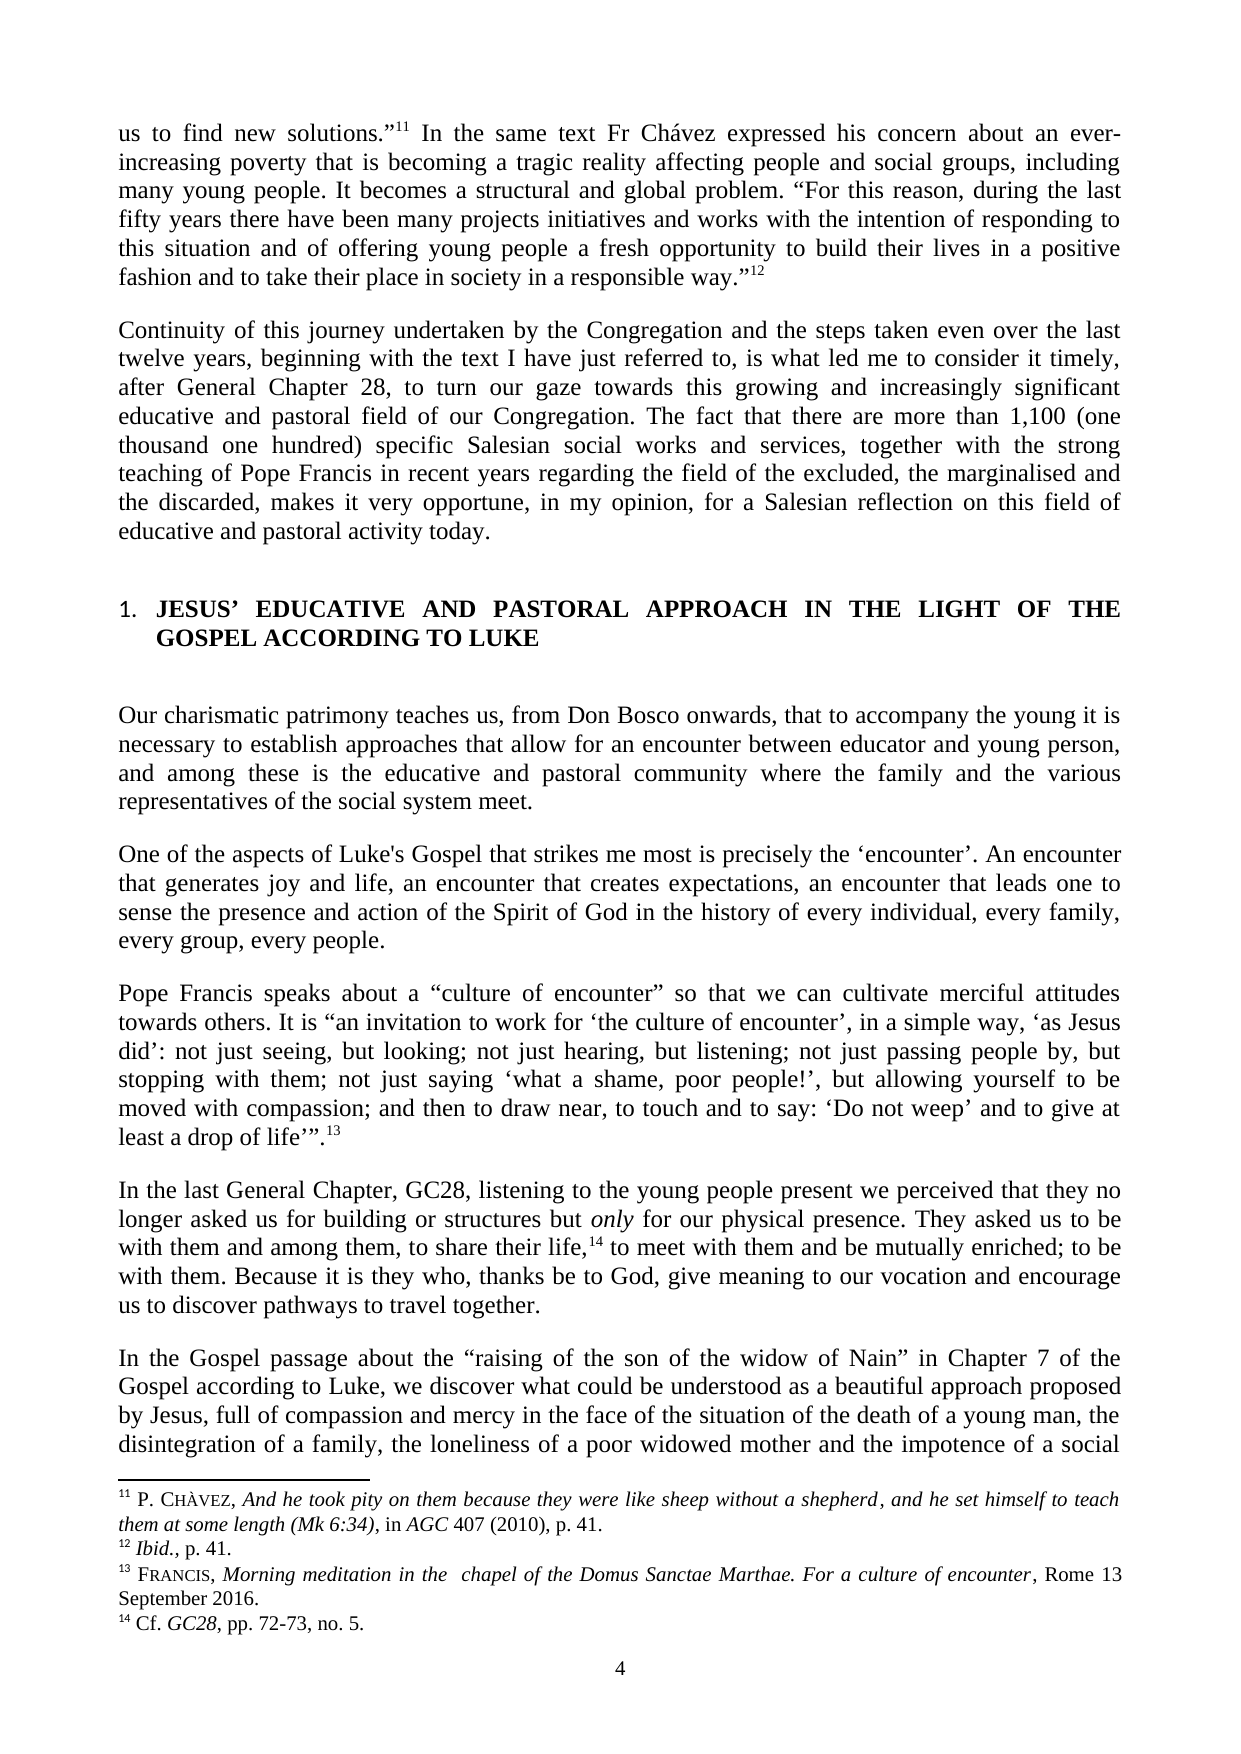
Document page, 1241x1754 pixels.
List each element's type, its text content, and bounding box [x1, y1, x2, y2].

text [118, 1343, 1122, 1458]
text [118, 118, 1122, 291]
text Continuity of this journey undertaken by the Congregation and the steps taken even over the last twelve years, beginning with the text I have just referred to, is what led me to consider it timely, after General Chapter 28, to turn our gaze towards this growing and increasingly significant educative and pastoral field of our Congregation. The fact that there are more than 1,100 (one thousand one hundred) specific Salesian social works and services, together with the strong teaching of Pope Francis in recent years regarding the field of the excluded, the marginalised and the discarded, makes it very opportune, in my opinion, for a Salesian reflection on this field of educative and pastoral activity today. [118, 315, 1122, 545]
text Our charismatic patrimony teaches us, from Don Bosco onwards, that to accompany the young it is necessary to establish approaches that allow for an encounter between educator and young person, and among these is the educative and pastoral community where the family and the various representatives of the social system meet. [118, 700, 1122, 815]
text In the last General Chapter, GC28, listening to the young people present we perceived that they no longer asked us for building or structures but only for our physical presence. They asked us to be with them and among them, to share their life, to meet with them and be mutually enriched; to be with them. Because it is they who, thanks be to God, give meaning to our vocation and encourage us to discover pathways to travel together. [118, 1175, 1122, 1319]
text Pope Francis speaks about a “culture of encounter” so that we can cultivate merciful attitudes towards others. It is “an invitation to work for ‘the culture of encounter’, in a simple way, ‘as Jesus did’: not just seeing, but looking; not just hearing, but listening; not just passing people by, but stopping with them; not just saying ‘what a shame, poor people!’, but allowing yourself to be moved with compassion; and then to draw near, to touch and to say: ‘Do not weep’ and to give at least a drop of life’”. [118, 978, 1122, 1151]
text One of the aspects of Luke's Gospel that strikes me most is precisely the ‘encounter’. An encounter that generates joy and life, an encounter that creates expectations, an encounter that leads one to sense the presence and action of the Spirit of God in the history of every individual, every family, every group, every people. [118, 839, 1122, 954]
list JESUS’ EDUCATIVE AND PASTORAL APPROACH IN THE LIGHT OF THE GOSPEL ACCORDING TO LUKE [118, 593, 1122, 652]
